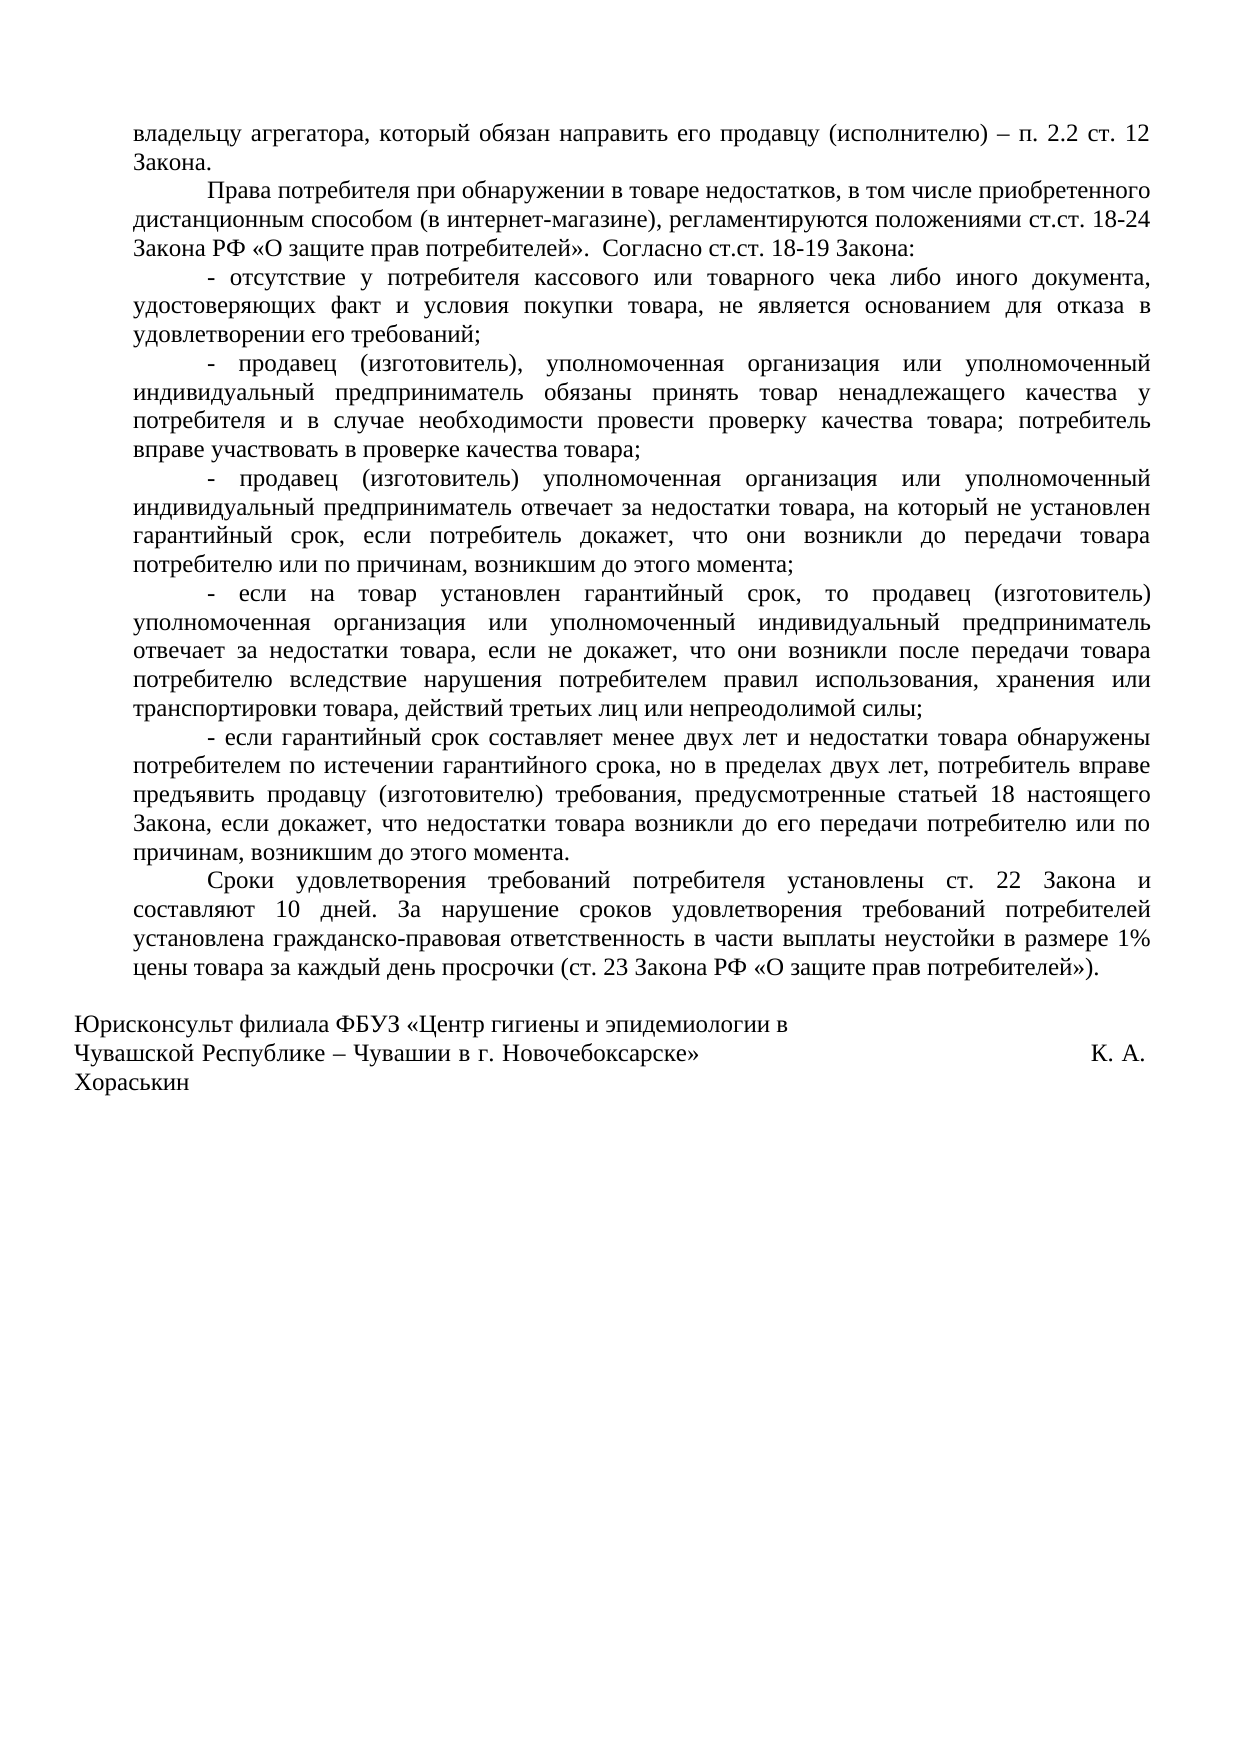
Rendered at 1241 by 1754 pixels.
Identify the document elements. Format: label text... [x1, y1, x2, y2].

text Чувашской Республике – Чувашии в г. Новочебоксарске» К. А. Хораськин [74, 1038, 1152, 1096]
text Юрисконсульт филиала ФБУЗ «Центр гигиены и эпидемиологии в [74, 1009, 1152, 1038]
text - если гарантийный срок составляет менее двух лет и недостатки товара обнаружены потребителем по истечении гарантийного срока, но в пределах двух лет, потребитель вправе предъявить продавцу (изготовителю) требования, предусмотренные статьей 18 настоящего Закона, если докажет, что недостатки товара возникли до его передачи потребителю или по причинам, возникшим до этого момента. [133, 722, 1152, 866]
text - продавец (изготовитель), уполномоченная организация или уполномоченный индивидуальный предприниматель обязаны принять товар ненадлежащего качества у потребителя и в случае необходимости провести проверку качества товара; потребитель вправе участвовать в проверке качества товара; [133, 348, 1152, 463]
text Сроки удовлетворения требований потребителя установлены ст. 22 Закона и составляют 10 дней. За нарушение сроков удовлетворения требований потребителей установлена гражданско-правовая ответственность в части выплаты неустойки в размере 1% цены товара за каждый день просрочки (ст. 23 Закона РФ «О защите прав потребителей»). [133, 866, 1152, 981]
text Права потребителя при обнаружении в товаре недостатков, в том числе приобретенного дистанционным способом (в интернет-магазине), регламентируются положениями ст.ст. 18-24 Закона РФ «О защите прав потребителей». Согласно ст.ст. 18-19 Закона: [133, 176, 1152, 262]
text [133, 118, 1152, 176]
text - если на товар установлен гарантийный срок, то продавец (изготовитель) уполномоченная организация или уполномоченный индивидуальный предприниматель отвечает за недостатки товара, если не докажет, что они возникли после передачи товара потребителю вследствие нарушения потребителем правил использования, хранения или транспортировки товара, действий третьих лиц или непреодолимой силы; [133, 578, 1152, 722]
text - отсутствие у потребителя кассового или товарного чека либо иного документа, удостоверяющих факт и условия покупки товара, не является основанием для отказа в удовлетворении его требований; [133, 262, 1152, 348]
text - продавец (изготовитель) уполномоченная организация или уполномоченный индивидуальный предприниматель отвечает за недостатки товара, на который не установлен гарантийный срок, если потребитель докажет, что они возникли до передачи товара потребителю или по причинам, возникшим до этого момента; [133, 463, 1152, 578]
